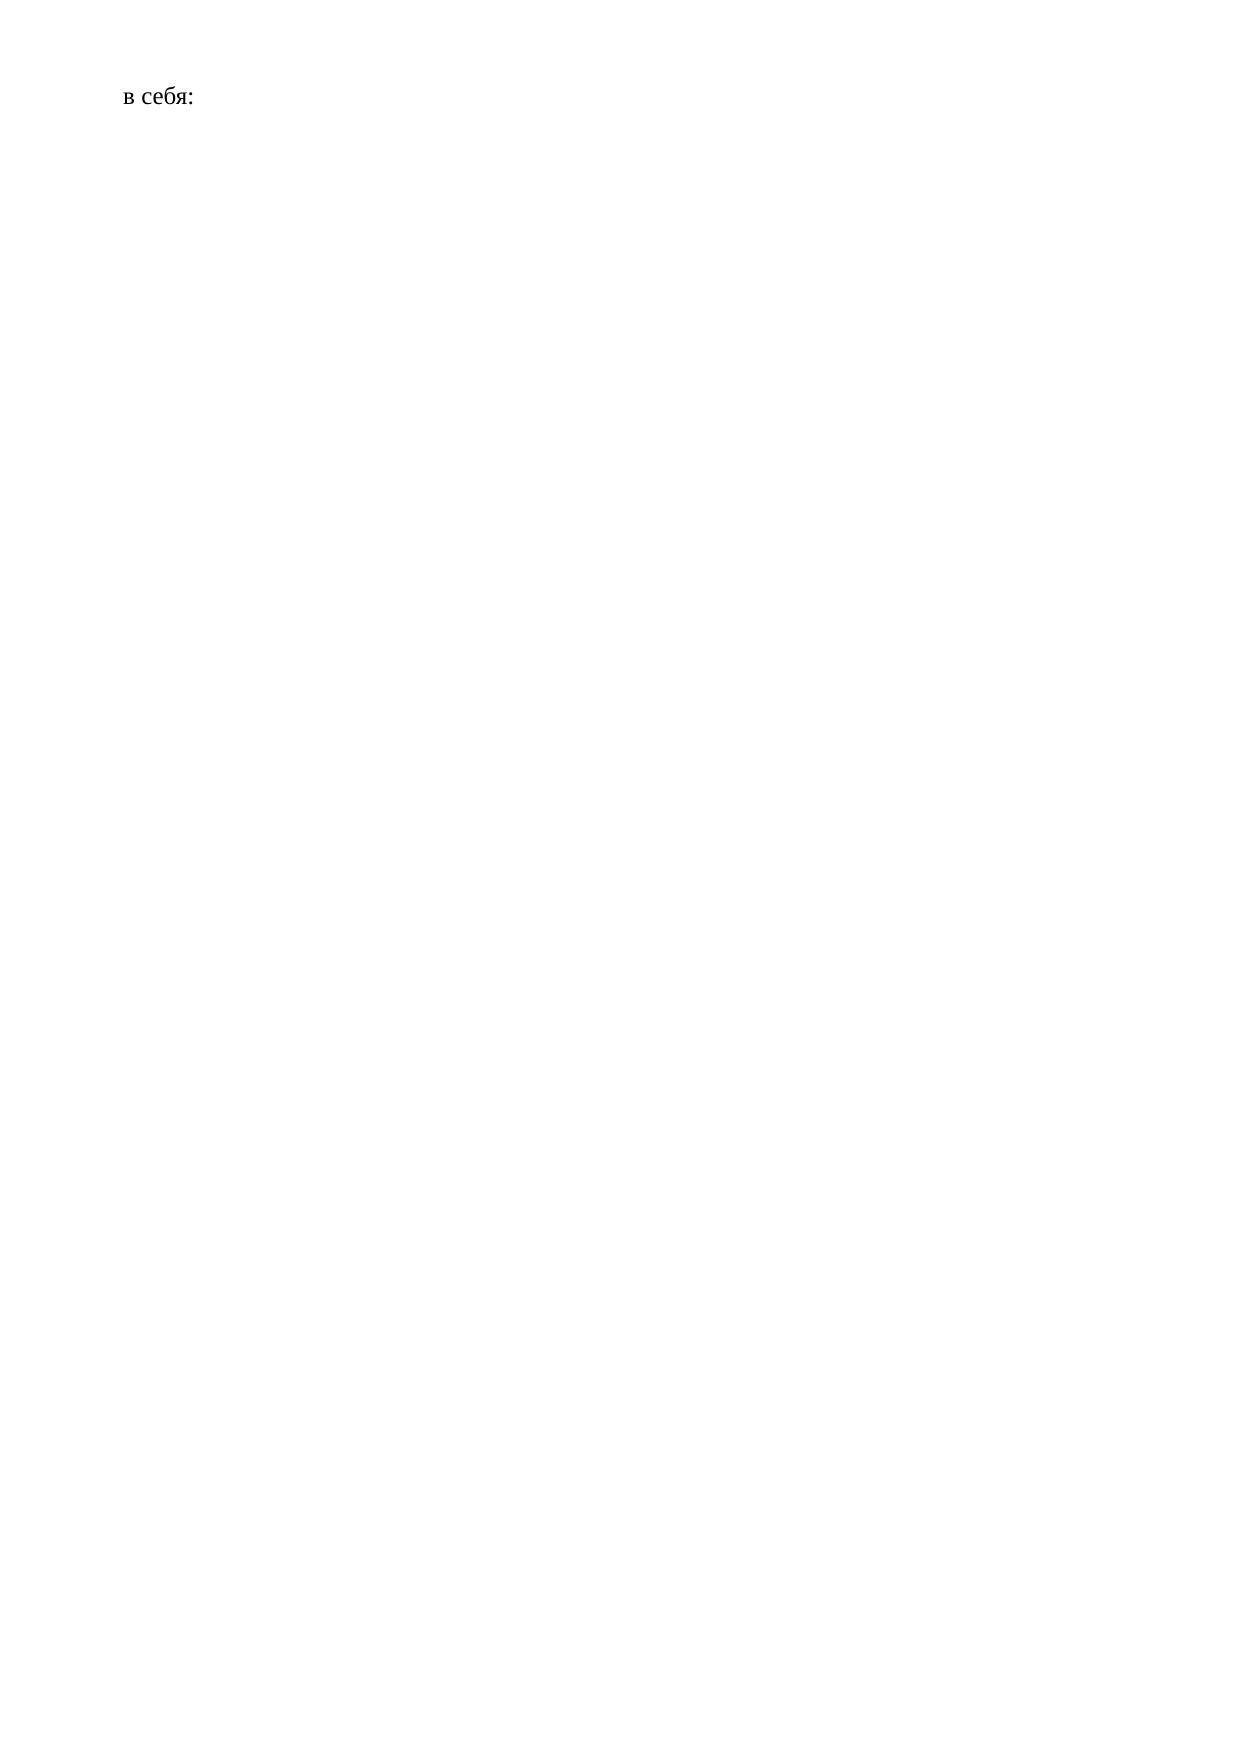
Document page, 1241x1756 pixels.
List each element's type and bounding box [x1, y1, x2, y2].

text [123, 81, 995, 110]
